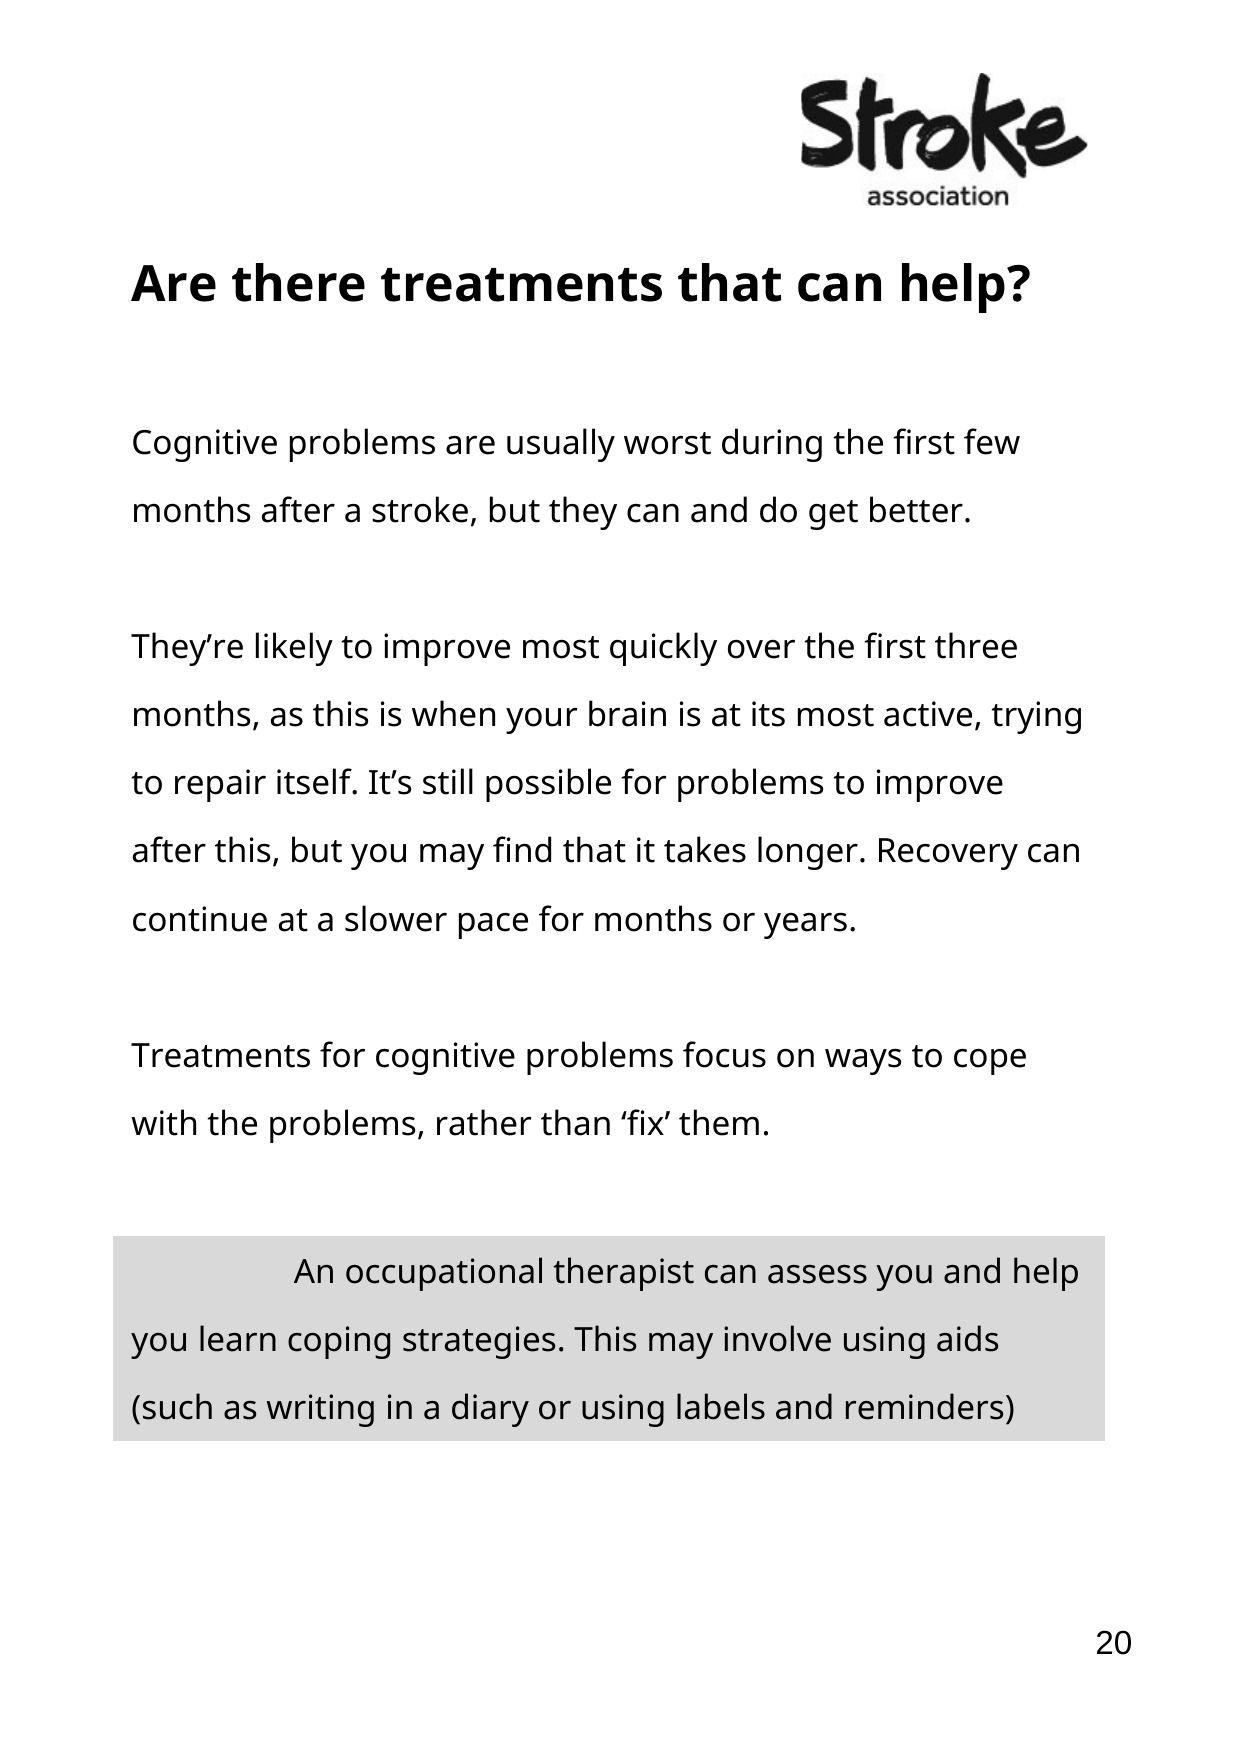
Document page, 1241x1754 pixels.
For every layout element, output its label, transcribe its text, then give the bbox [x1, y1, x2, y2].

text They’re likely to improve most quickly over the first three months, as this is when your brain is at its most active, trying to repair itself. It’s still possible for problems to improve after this, but you may find that it takes longer. Recovery can continue at a slower pace for months or years. [131, 623, 1087, 941]
subtitle Are there treatments that can help? [131, 248, 1087, 316]
text Cognitive problems are usually worst during the first few months after a stroke, but they can and do get better. [131, 418, 1087, 532]
picture [801, 73, 1088, 210]
text Treatments for cognitive problems focus on ways to cope with the problems, rather than ‘fix’ them. [131, 1032, 1087, 1145]
